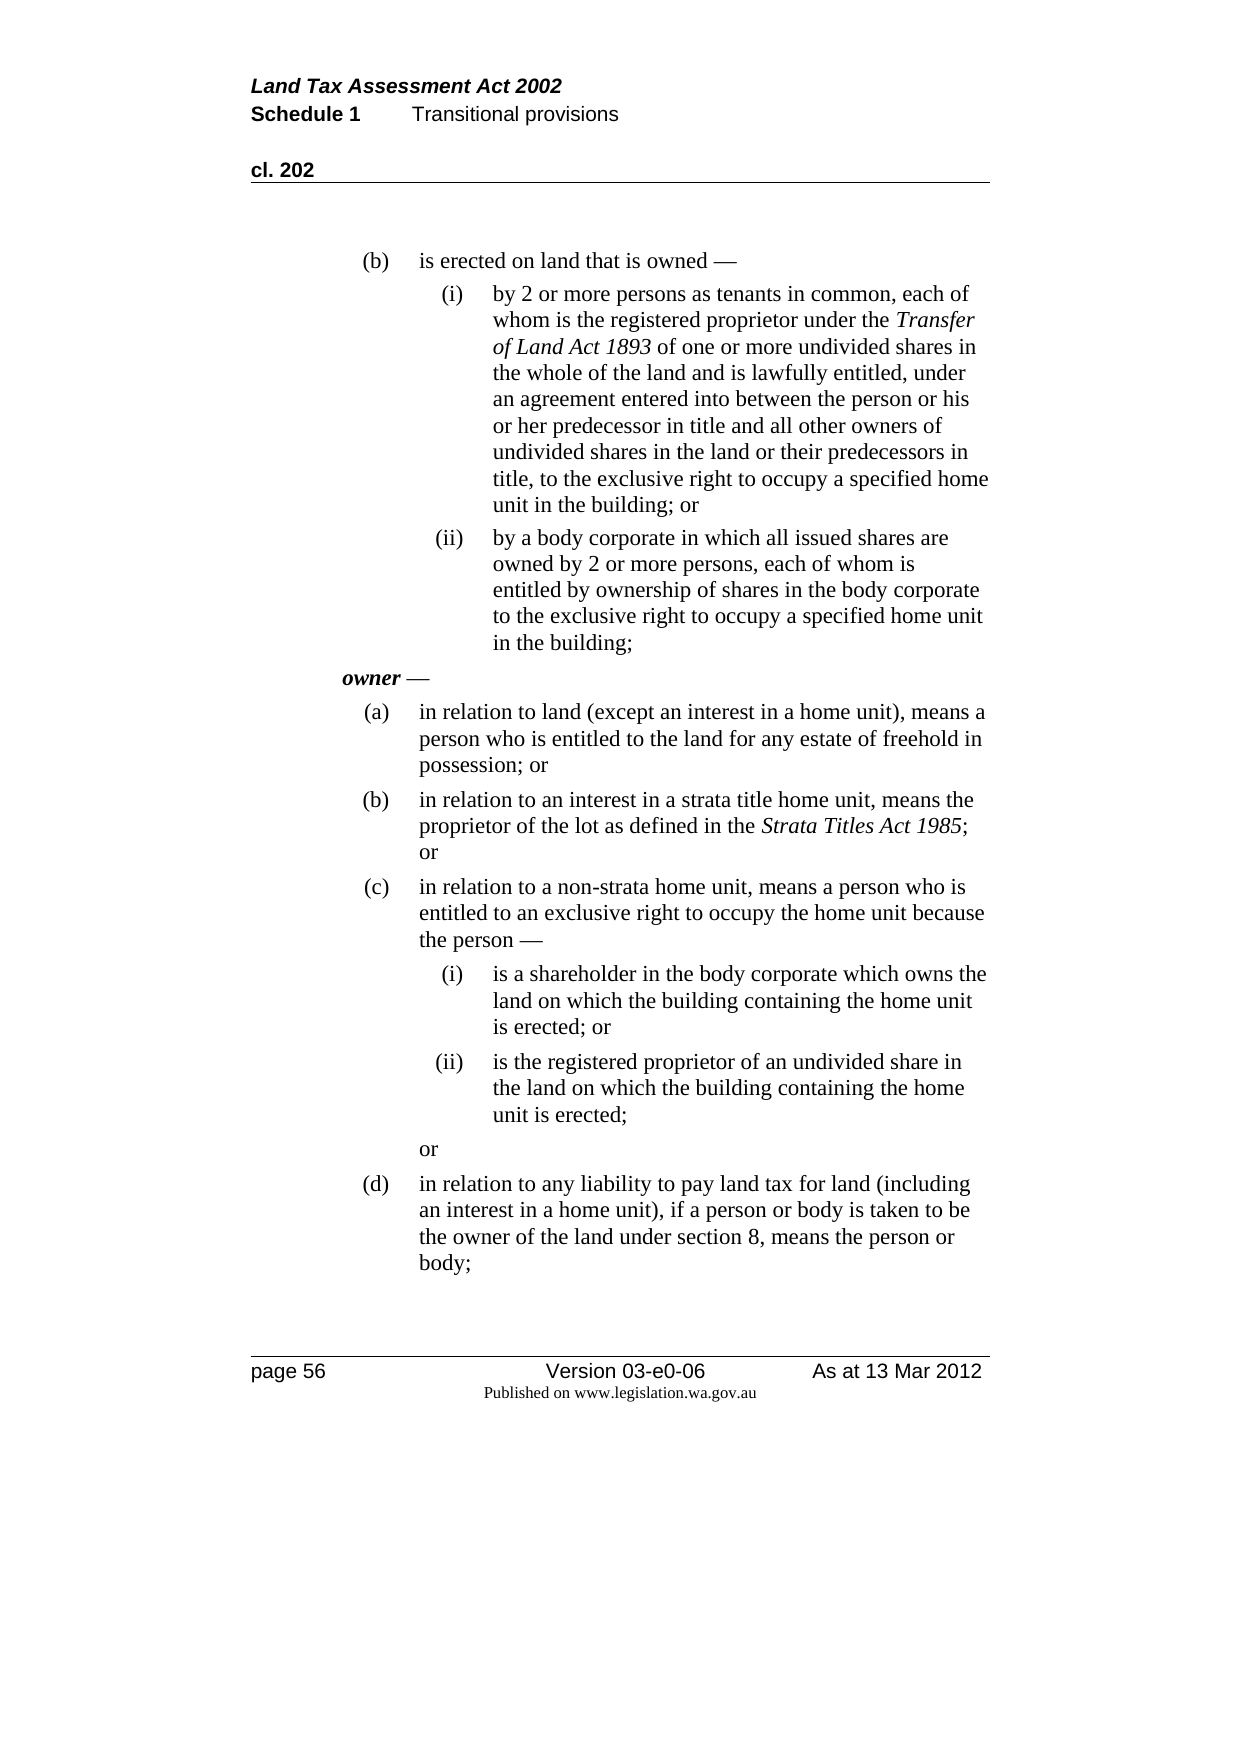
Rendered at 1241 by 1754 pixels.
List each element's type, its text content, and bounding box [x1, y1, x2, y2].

text (i) is a shareholder in the body corporate which owns the land on which the building containing the home unit is erected; or [251, 961, 990, 1039]
text (b) is erected on land that is owned — [251, 247, 990, 274]
text (i) by 2 or more persons as tenants in common, each of whom is the registered proprietor under the Transfer of Land Act 1893 of one or more undivided shares in the whole of the land and is lawfully entitled, under an agreement entered into between the person or his or her predecessor in title and all other owners of undivided shares in the land or their predecessors in title, to the exclusive right to occupy a specified home unit in the building; or [251, 280, 990, 517]
text (ii) by a body corporate in which all issued shares are owned by 2 or more persons, each of whom is entitled by ownership of shares in the body corporate to the exclusive right to occupy a specified home unit in the building; [251, 523, 990, 655]
text (a) in relation to land (except an interest in a home unit), means a person who is entitled to the land for any estate of freehold in possession; or [251, 698, 990, 777]
text (ii) is the registered proprietor of an undivided share in the land on which the building containing the home unit is erected; [251, 1048, 990, 1127]
text (c) in relation to a non-strata home unit, means a person who is entitled to an exclusive right to occupy the home unit because the person — [251, 873, 990, 952]
text owner — [251, 664, 990, 690]
text or [251, 1135, 990, 1162]
text (d) in relation to any liability to pay land tax for land (including an interest in a home unit), if a person or body is taken to be the owner of the land under section 8, means the person or body; [251, 1170, 990, 1275]
text (b) in relation to an interest in a strata title home unit, means the proprietor of the lot as defined in the Strata Titles Act 1985; or [251, 786, 990, 865]
